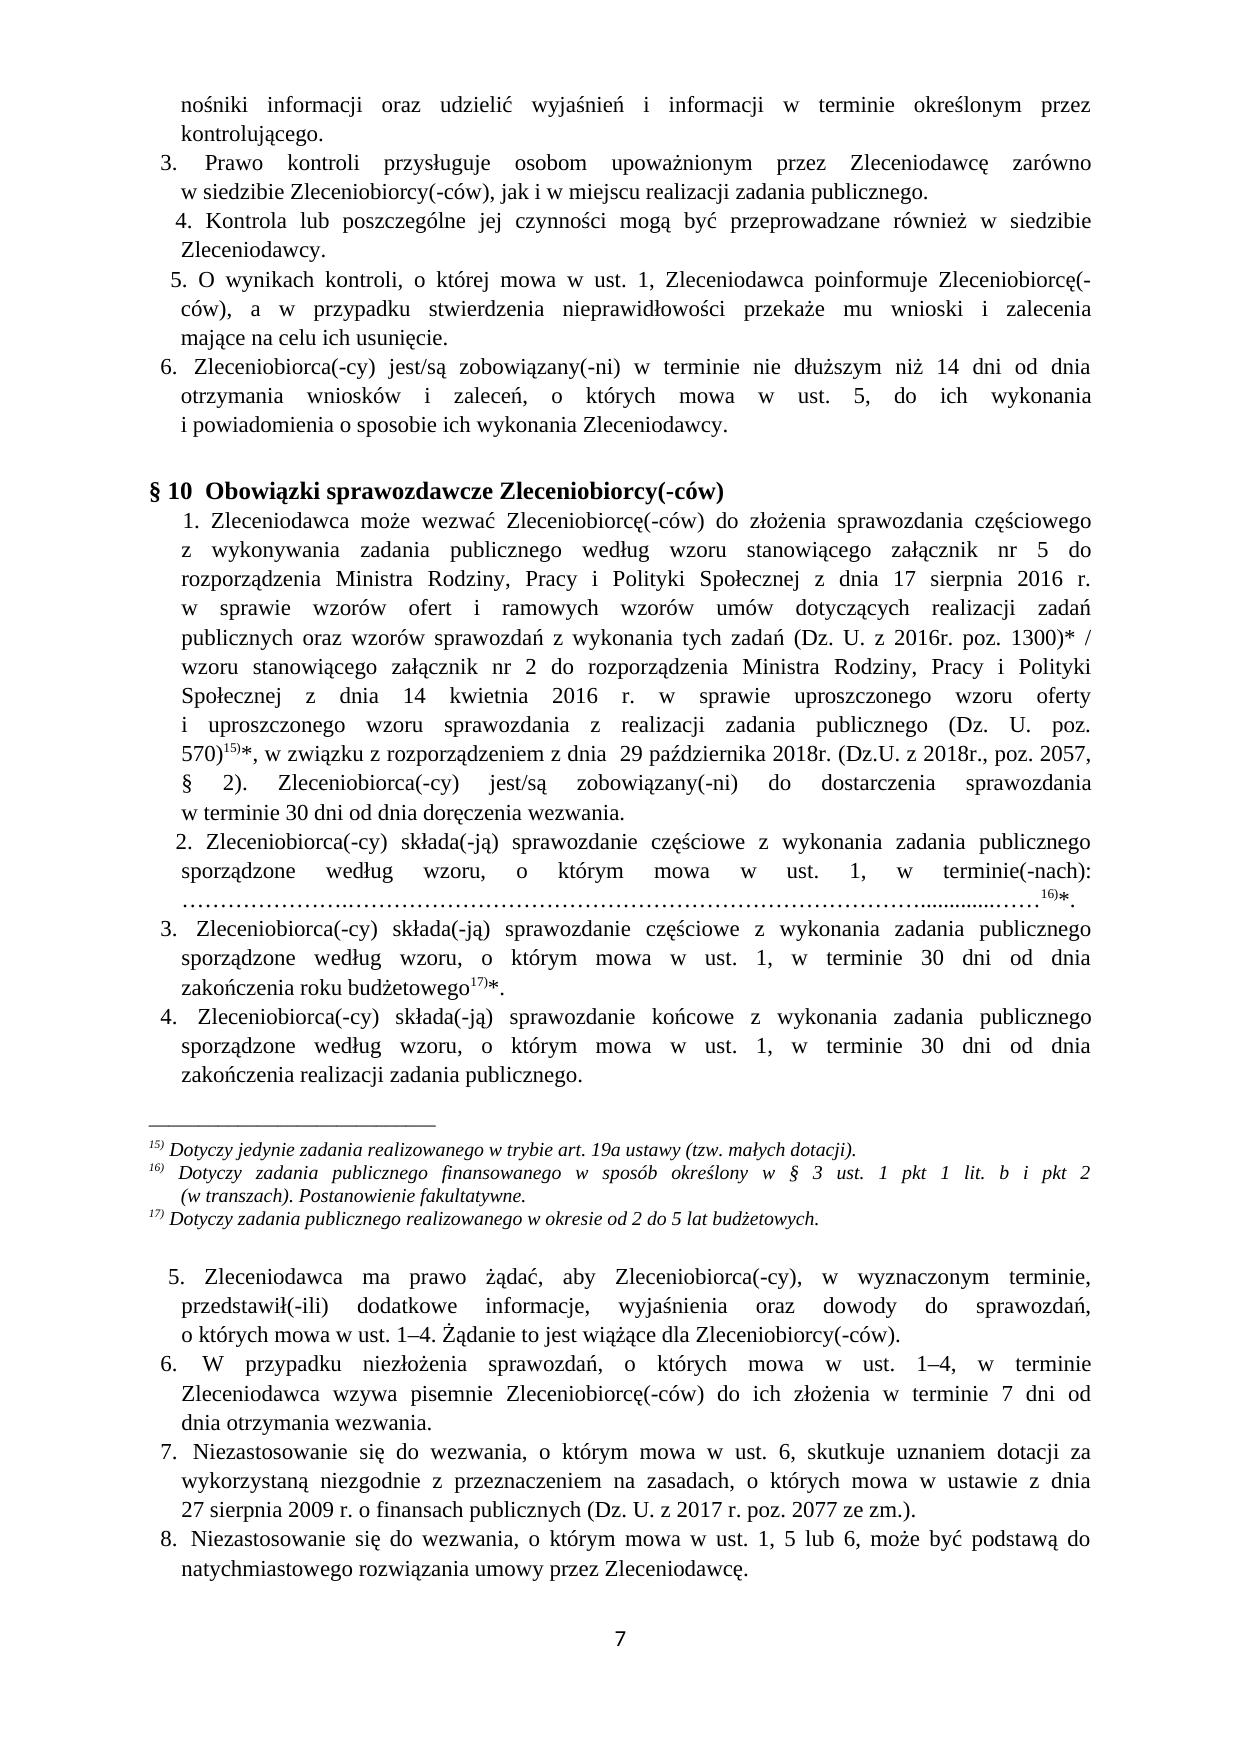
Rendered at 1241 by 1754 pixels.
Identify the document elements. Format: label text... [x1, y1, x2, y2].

text 6. W przypadku niezłożenia sprawozdań, o których mowa w ust. 1–4, w terminie Zleceniodawca wzywa pisemnie Zleceniobiorcę(-ców) do ich złożenia w terminie 7 dni od dnia otrzymania wezwania. [149, 1348, 1093, 1436]
text § 10 Obowiązki sprawozdawcze Zleceniobiorcy(-ców) [149, 476, 1093, 505]
text 5. O wynikach kontroli, o której mowa w ust. 1, Zleceniodawca poinformuje Zleceniobiorcę(- ców), a w przypadku stwierdzenia nieprawidłowości przekaże mu wnioski i zalecenia mające na celu ich usunięcie. [149, 264, 1093, 351]
text 8. Niezastosowanie się do wezwania, o którym mowa w ust. 1, 5 lub 6, może być podstawą do natychmiastowego rozwiązania umowy przez Zleceniodawcę. [149, 1523, 1093, 1582]
text 7. Niezastosowanie się do wezwania, o którym mowa w ust. 6, skutkuje uznaniem dotacji za wykorzystaną niezgodnie z przeznaczeniem na zasadach, o których mowa w ustawie z dnia 27 sierpnia 2009 r. o finansach publicznych (Dz. U. z 2017 r. poz. 2077 ze zm.). [149, 1436, 1093, 1523]
text 2. Zleceniobiorca(-cy) składa(-ją) sprawozdanie częściowe z wykonania zadania publicznego sporządzone według wzoru, o którym mowa w ust. 1, w terminie(-nach): ………………….………………………………………………………………….............……16)*. [149, 826, 1093, 913]
text 4. Zleceniobiorca(-cy) składa(-ją) sprawozdanie końcowe z wykonania zadania publicznego sporządzone według wzoru, o którym mowa w ust. 1, w terminie 30 dni od dnia zakończenia realizacji zadania publicznego. [149, 1001, 1093, 1088]
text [149, 89, 1093, 147]
text 1. Zleceniodawca może wezwać Zleceniobiorcę(-ców) do złożenia sprawozdania częściowego z wykonywania zadania publicznego według wzoru stanowiącego załącznik nr 5 do rozporządzenia Ministra Rodziny, Pracy i Polityki Społecznej z dnia 17 sierpnia 2016 r. w sprawie wzorów ofert i ramowych wzorów umów dotyczących realizacji zadań publicznych oraz wzorów sprawozdań z wykonania tych zadań (Dz. U. z 2016r. poz. 1300)* / wzoru stanowiącego załącznik nr 2 do rozporządzenia Ministra Rodziny, Pracy i Polityki Społecznej z dnia 14 kwietnia 2016 r. w sprawie uproszczonego wzoru oferty i uproszczonego wzoru sprawozdania z realizacji zadania publicznego (Dz. U. poz. 570)15)*, w związku z rozporządzeniem z dnia 29 października 2018r. (Dz.U. z 2018r., poz. 2057, § 2). Zleceniobiorca(-cy) jest/są zobowiązany(-ni) do dostarczenia sprawozdania w terminie 30 dni od dnia doręczenia wezwania. [149, 505, 1093, 826]
text _____________________________ [149, 1101, 1093, 1130]
text 17) Dotyczy zadania publicznego realizowanego w okresie od 2 do 5 lat budżetowych. [149, 1207, 1093, 1229]
text 5. Zleceniodawca ma prawo żądać, aby Zleceniobiorca(-cy), w wyznaczonym terminie, przedstawił(-ili) dodatkowe informacje, wyjaśnienia oraz dowody do sprawozdań, o których mowa w ust. 1–4. Żądanie to jest wiążące dla Zleceniobiorcy(-ców). [149, 1261, 1093, 1348]
text 4. Kontrola lub poszczególne jej czynności mogą być przeprowadzane również w siedzibie Zleceniodawcy. [149, 205, 1093, 264]
text 3. Zleceniobiorca(-cy) składa(-ją) sprawozdanie częściowe z wykonania zadania publicznego sporządzone według wzoru, o którym mowa w ust. 1, w terminie 30 dni od dnia zakończenia roku budżetowego17)*. [149, 913, 1093, 1001]
text 6. Zleceniobiorca(-cy) jest/są zobowiązany(-ni) w terminie nie dłuższym niż 14 dni od dnia otrzymania wniosków i zaleceń, o których mowa w ust. 5, do ich wykonania i powiadomienia o sposobie ich wykonania Zleceniodawcy. [149, 351, 1093, 439]
text 3. Prawo kontroli przysługuje osobom upoważnionym przez Zleceniodawcę zarówno w siedzibie Zleceniobiorcy(-ców), jak i w miejscu realizacji zadania publicznego. [149, 147, 1093, 205]
text 15) Dotyczy jedynie zadania realizowanego w trybie art. 19a ustawy (tzw. małych dotacji). [149, 1138, 1093, 1161]
text 16) Dotyczy zadania publicznego finansowanego w sposób określony w § 3 ust. 1 pkt 1 lit. b i pkt 2 (w transzach). Postanowienie fakultatywne. [149, 1161, 1093, 1207]
